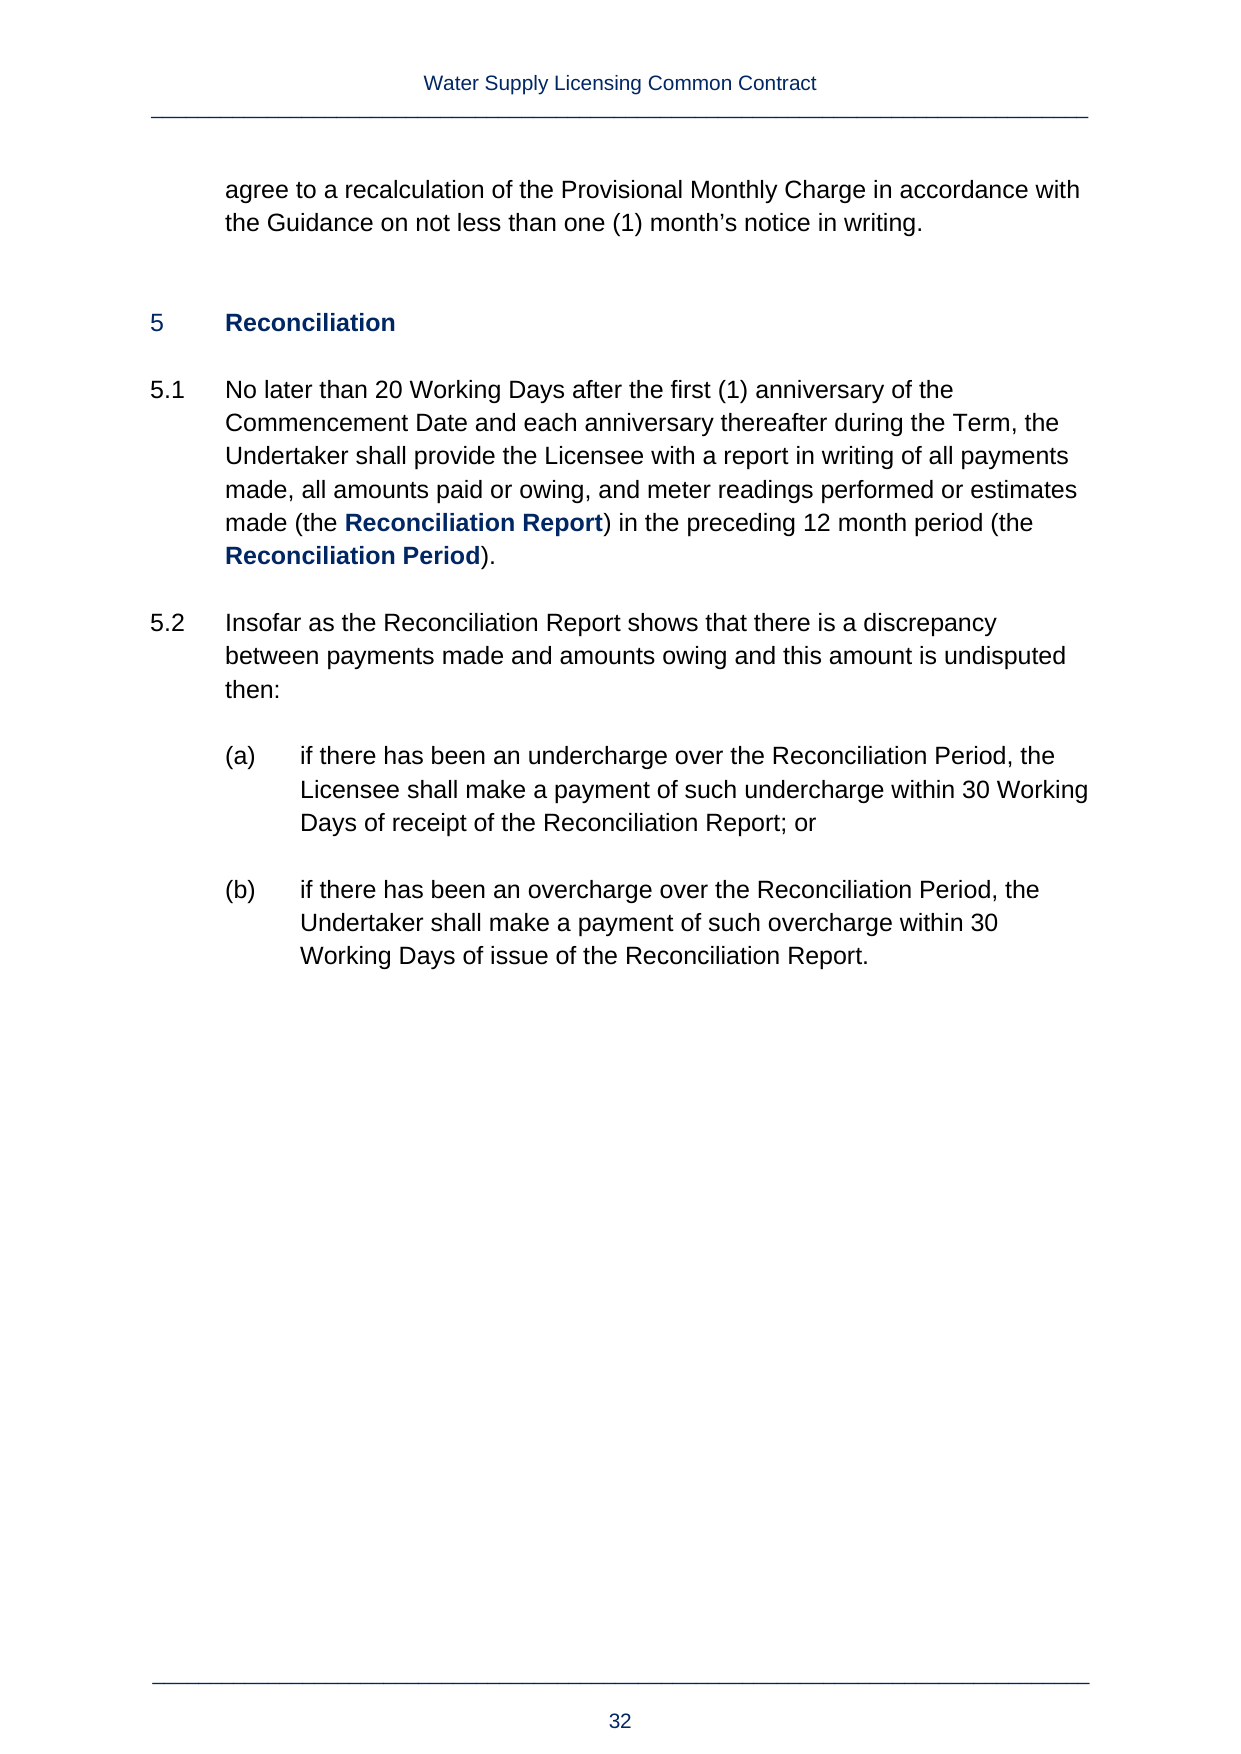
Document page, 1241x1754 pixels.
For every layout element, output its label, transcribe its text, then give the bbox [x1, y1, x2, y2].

subtitle Reconciliation [150, 305, 1090, 338]
text if there has been an overcharge over the Reconciliation Period, the Undertaker shall make a payment of such overcharge within 30 Working Days of issue of the Reconciliation Report. [225, 871, 1090, 971]
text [150, 171, 1090, 238]
text No later than 20 Working Days after the first (1) anniversary of the Commencement Date and each anniversary thereafter during the Term, the Undertaker shall provide the Licensee with a report in writing of all payments made, all amounts paid or owing, and meter readings performed or estimates made (the Reconciliation Report) in the preceding 12 month period (the Reconciliation Period). [150, 371, 1090, 571]
text Insofar as the Reconciliation Report shows that there is a discrepancy between payments made and amounts owing and this amount is undisputed then: [150, 605, 1090, 705]
text if there has been an undercharge over the Reconciliation Period, the Licensee shall make a payment of such undercharge within 30 Working Days of receipt of the Reconciliation Report; or [225, 738, 1090, 838]
